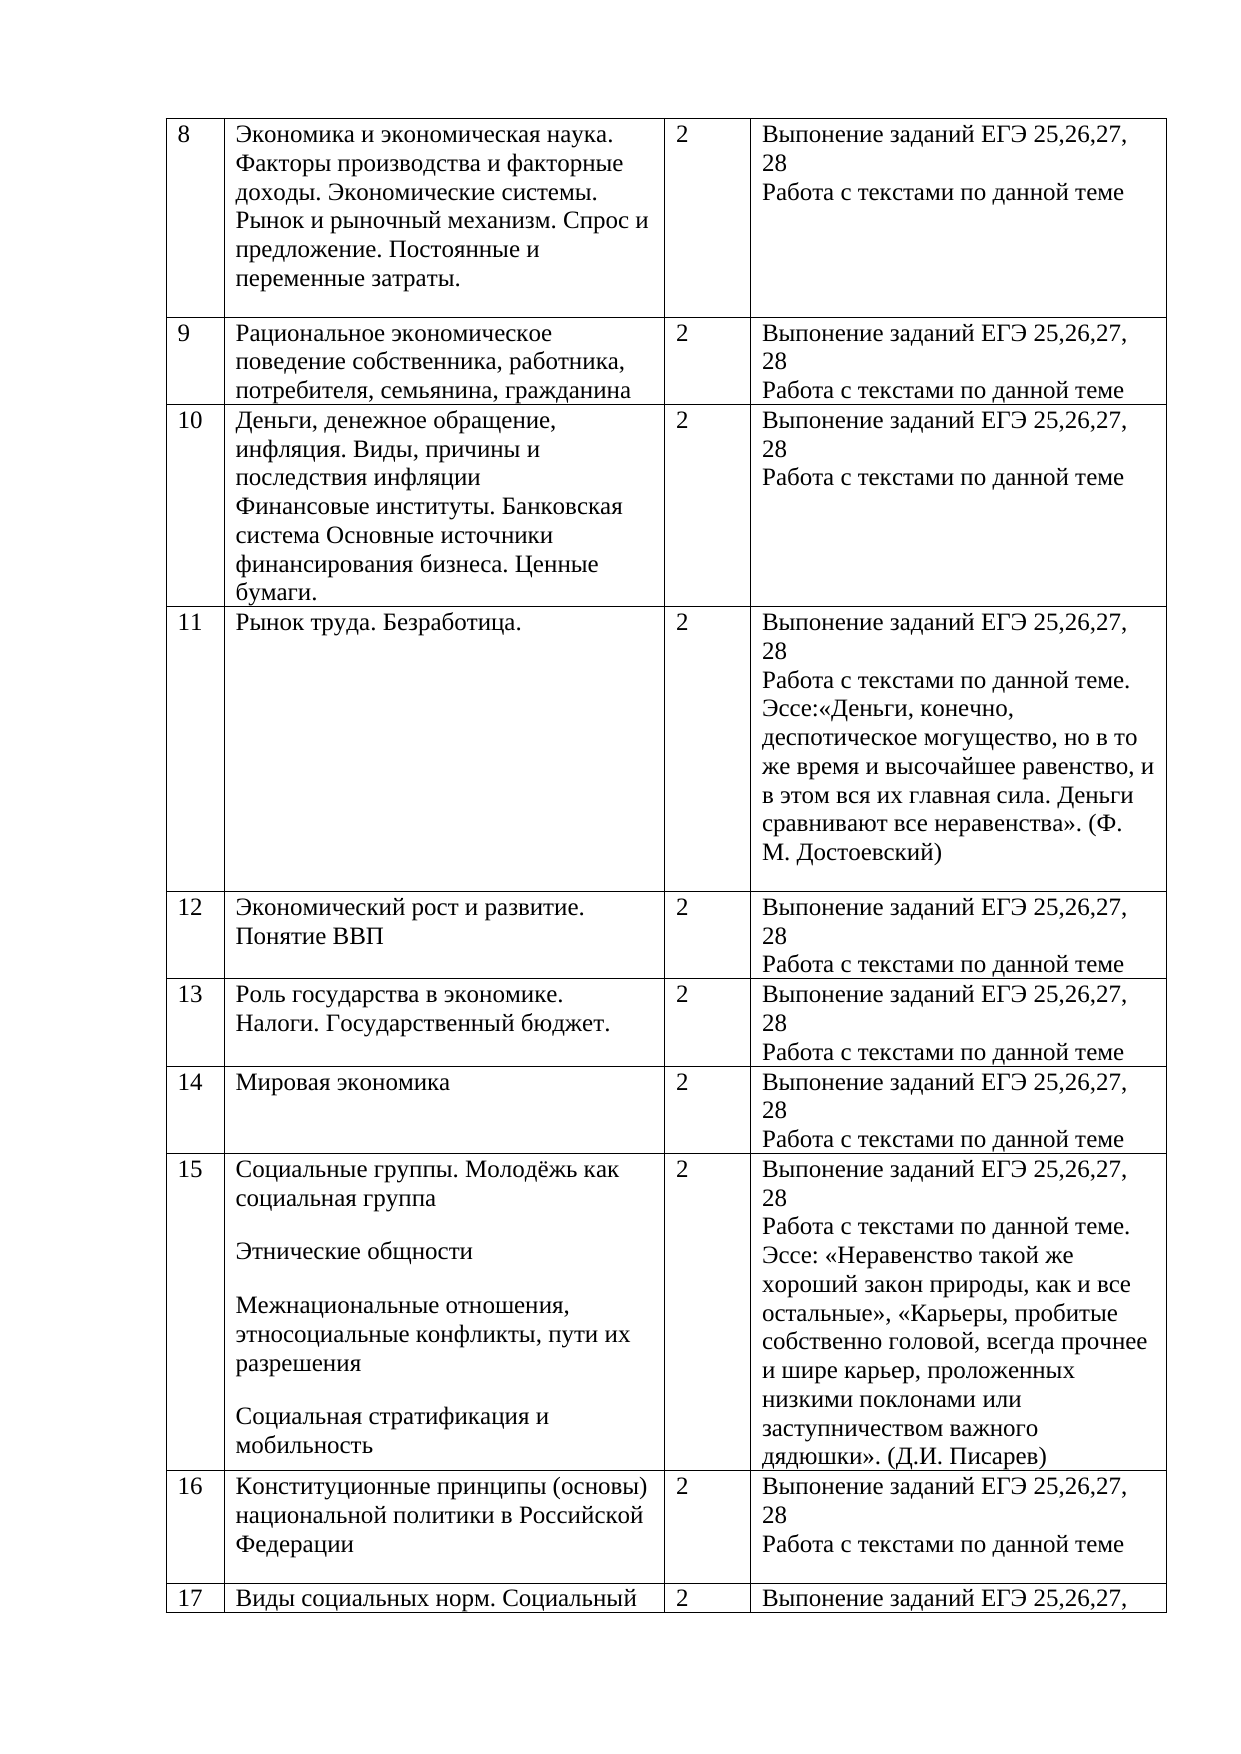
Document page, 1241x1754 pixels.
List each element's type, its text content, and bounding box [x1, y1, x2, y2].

table_cell 2 [665, 892, 750, 978]
table_cell 17 [167, 1584, 224, 1612]
table_cell Деньги, денежное обращение, инфляция. Виды, причины и последствия инфляции Финансовые институты. Банковская система Основные источники финансирования бизнеса. Ценные бумаги. [225, 405, 664, 606]
table_cell 9 [167, 318, 224, 404]
table_cell 12 [167, 892, 224, 978]
table_cell Рациональное экономическое поведение собственника, работника, потребителя, семьянина, гражданина [225, 318, 664, 404]
table_cell Выпонение заданий ЕГЭ 25,26,27, 28 Работа с текстами по данной теме [751, 119, 1166, 317]
table_cell Выпонение заданий ЕГЭ 25,26,27, 28 Работа с текстами по данной теме. Эссе:«Деньги, конечно, деспотическое могущество, но в то же время и высочайшее равенство, и в этом вся их главная сила. Деньги сравнивают все неравенства». (Ф. М. Достоевский) [751, 607, 1166, 891]
table_cell Роль государства в экономике. Налоги. Государственный бюджет. [225, 979, 664, 1066]
table_cell Рынок труда. Безработица. [225, 607, 664, 891]
table_cell 2 [665, 405, 750, 606]
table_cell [751, 1584, 1166, 1612]
table_cell 2 [665, 1471, 750, 1582]
table_cell Выпонение заданий ЕГЭ 25,26,27, 28 Работа с текстами по данной теме [751, 1067, 1166, 1153]
table_cell Выпонение заданий ЕГЭ 25,26,27, 28 Работа с текстами по данной теме [751, 979, 1166, 1066]
table_cell 11 [167, 607, 224, 891]
table_cell 13 [167, 979, 224, 1066]
table_cell 2 [665, 979, 750, 1066]
table_cell 2 [665, 607, 750, 891]
table_cell 2 [665, 119, 750, 317]
table_cell 2 [665, 1154, 750, 1470]
table_cell Экономический рост и развитие. Понятие ВВП [225, 892, 664, 978]
table_cell Конституционные принципы (основы) национальной политики в Российской Федерации [225, 1471, 664, 1582]
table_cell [225, 1584, 664, 1612]
table_cell Социальные группы. Молодёжь как социальная группа Этнические общности Межнациональные отношения, этносоциальные конфликты, пути их разрешения Социальная стратификация и мобильность [225, 1154, 664, 1470]
table_cell Выпонение заданий ЕГЭ 25,26,27, 28 Работа с текстами по данной теме [751, 1471, 1166, 1582]
table_cell 2 [665, 318, 750, 404]
table_cell Выпонение заданий ЕГЭ 25,26,27, 28 Работа с текстами по данной теме. Эссе: «Неравенство такой же хороший закон природы, как и все остальные», «Карьеры, пробитые собственно головой, всегда прочнее и шире карьер, проложенных низкими поклонами или заступничеством важного дядюшки». (Д.И. Писарев) [751, 1154, 1166, 1470]
table_cell 2 [665, 1067, 750, 1153]
table_cell 8 [167, 119, 224, 317]
table_cell Выпонение заданий ЕГЭ 25,26,27, 28 Работа с текстами по данной теме [751, 405, 1166, 606]
table_cell Выпонение заданий ЕГЭ 25,26,27, 28 Работа с текстами по данной теме [751, 892, 1166, 978]
table_cell Мировая экономика [225, 1067, 664, 1153]
table_cell 2 [665, 1584, 750, 1612]
table_cell Экономика и экономическая наука. Факторы производства и факторные доходы. Экономические системы. Рынок и рыночный механизм. Спрос и предложение . Постоянные и переменные затраты. [225, 119, 664, 317]
table_cell 14 [167, 1067, 224, 1153]
table_cell Выпонение заданий ЕГЭ 25,26,27, 28 Работа с текстами по данной теме [751, 318, 1166, 404]
table_cell 15 [167, 1154, 224, 1470]
table_cell 10 [167, 405, 224, 606]
table_cell 16 [167, 1471, 224, 1582]
